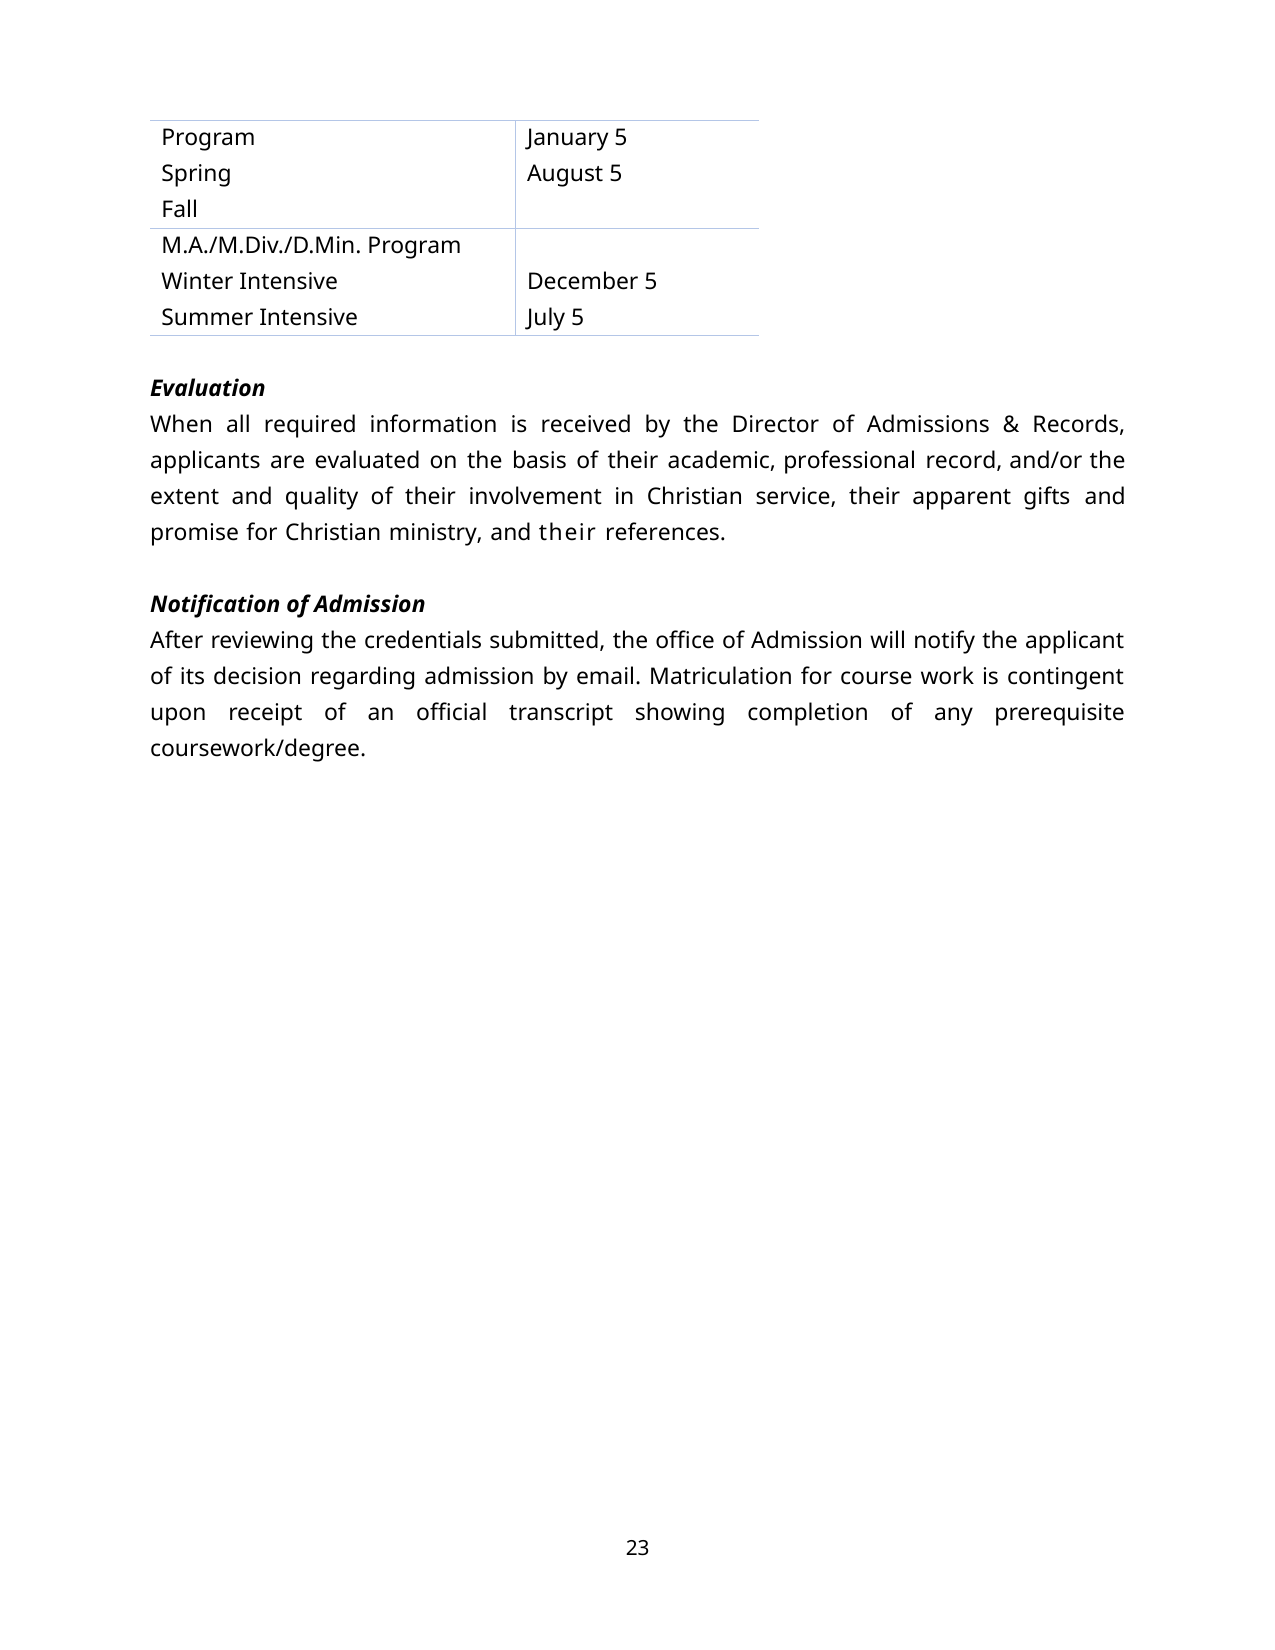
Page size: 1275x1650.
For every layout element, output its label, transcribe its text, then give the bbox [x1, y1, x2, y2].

text Evaluation [150, 372, 1126, 404]
table_cell December 5 July 5 [516, 229, 759, 335]
table_cell M.A./M.Div./D.Min. Program Winter Intensive Summer Intensive [150, 229, 515, 335]
text After reviewing the credentials submitted, the office of Admission will notify the applicant of its decision regarding admission by email. Matriculation for course work is contingent upon receipt of an official transcript showing completion of any prerequisite coursework/degree. [150, 624, 1126, 763]
table_cell January 5 August 5 [516, 121, 759, 228]
text Notification of Admission [150, 588, 1126, 619]
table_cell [150, 121, 515, 228]
text When all required information is received by the Director of Admissions & Records, applicants are evaluated on the basis of their academic, professional record, and/or the extent and quality of their involvement in Christian service, their apparent gifts and promise for Christian ministry, and their references. [150, 408, 1126, 547]
